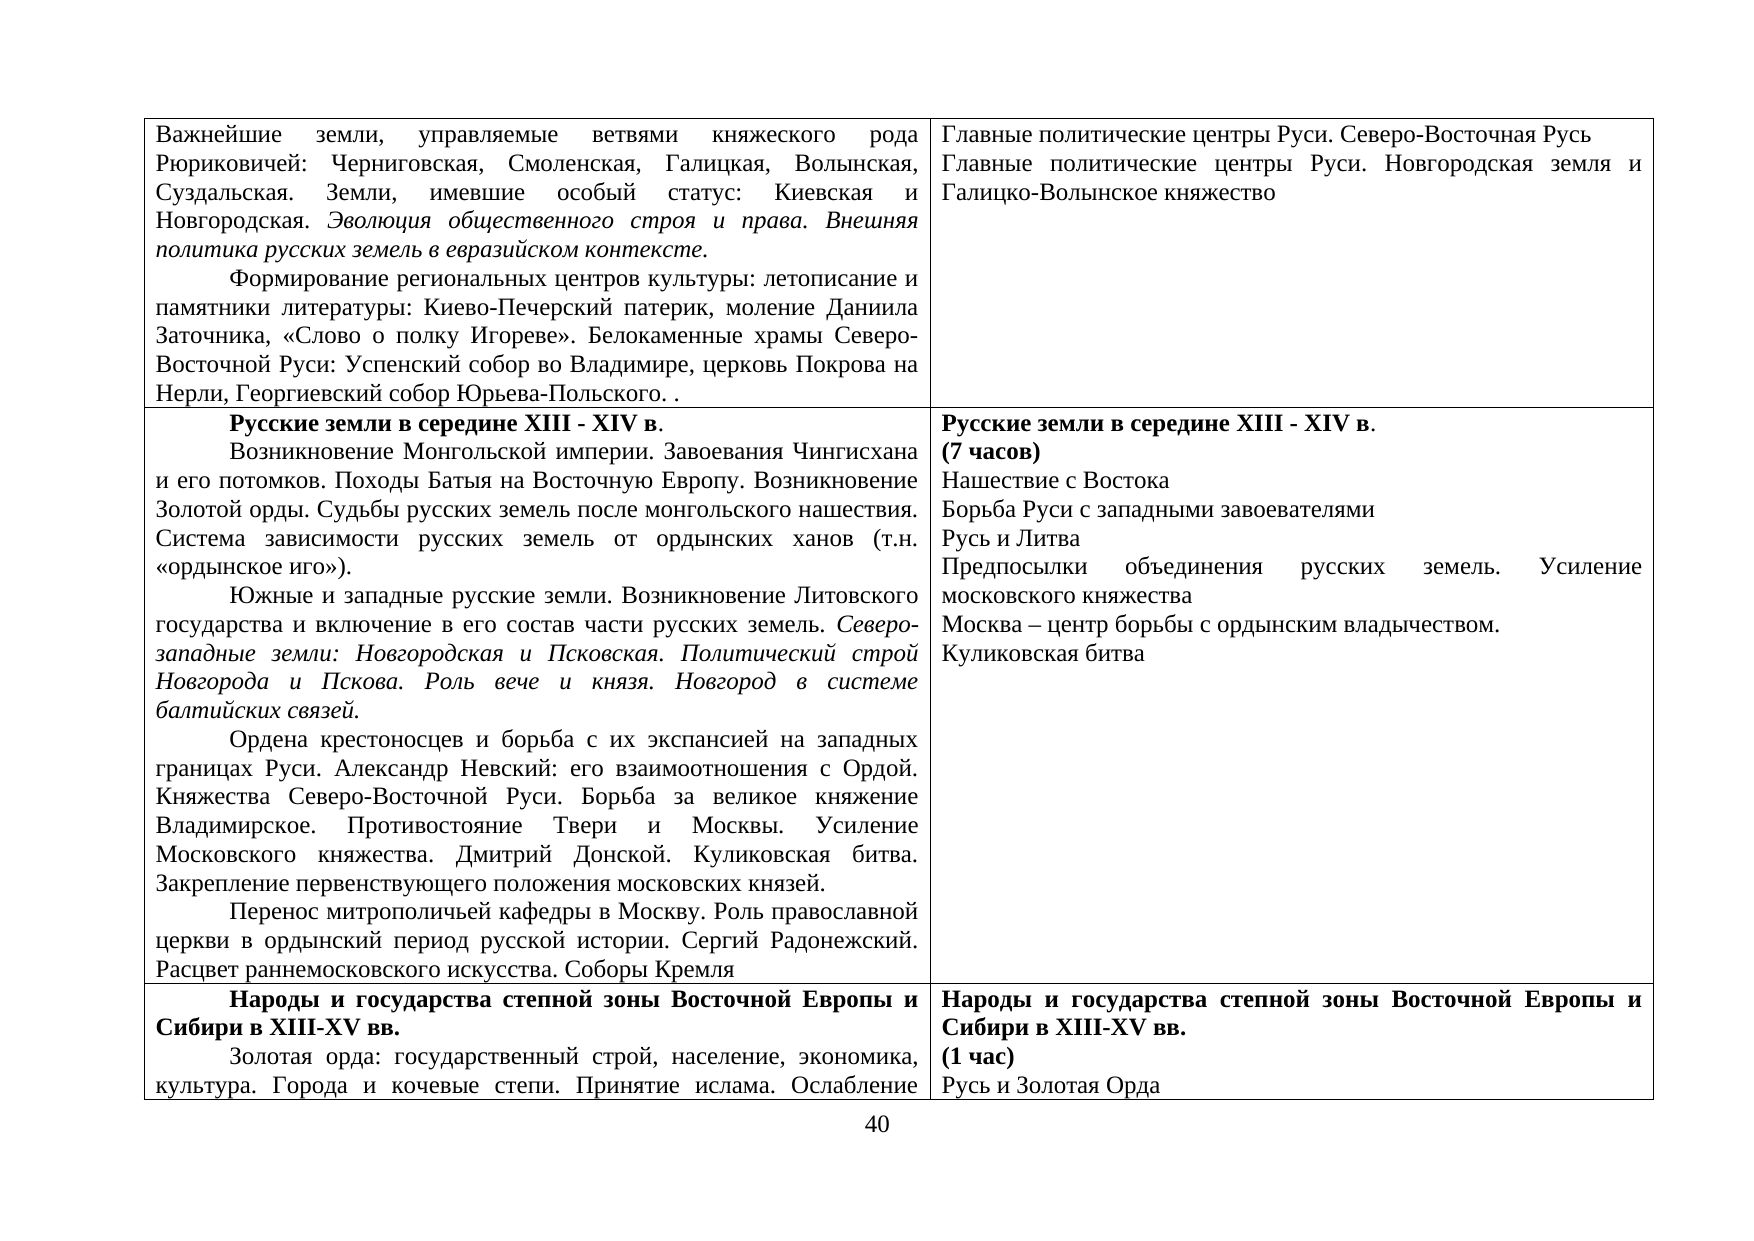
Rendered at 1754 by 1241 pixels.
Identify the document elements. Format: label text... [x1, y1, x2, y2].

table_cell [931, 984, 1653, 1099]
table_cell Русские земли в середине XIII - XIV в. (7 часов) Нашествие с Востока Борьба Руси с западными завоевателями Русь и Литва Предпосылки объединения русских земель. Усиление московского княжества Москва – центр борьбы с ордынским владычеством. Куликовская битва [931, 408, 1653, 983]
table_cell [931, 119, 1653, 407]
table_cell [145, 984, 930, 1099]
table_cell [145, 119, 930, 407]
table_cell Русские земли в середине XIII - XIV в. Возникновение Монгольской империи. Завоевания Чингисхана и его потомков. Походы Батыя на Восточную Европу. Возникновение Золотой орды. Судьбы русских земель после монгольского нашествия. Система зависимости русских земель от ордынских ханов (т.н. «ордынское иго»). Южные и западные русские земли. Возникновение Литовского государства и включение в его состав части русских земель. Северо-западные земли: Новгородская и Псковская. Политический строй Новгорода и Пскова. Роль вече и князя. Новгород в системе балтийских связей. Ордена крестоносцев и борьба с их экспансией на западных границах Руси. Александр Невский: его взаимоотношения с Ордой. Княжества Северо-Восточной Руси. Борьба за великое княжение Владимирское. Противостояние Твери и Москвы. Усиление Московского княжества. Дмитрий Донской. Куликовская битва. Закрепление первенствующего положения московских князей. Перенос митрополичьей кафедры в Москву. Роль православной церкви в ордынский период русской истории. Сергий Радонежский. Расцвет раннемосковского искусства. Соборы Кремля [145, 408, 930, 983]
